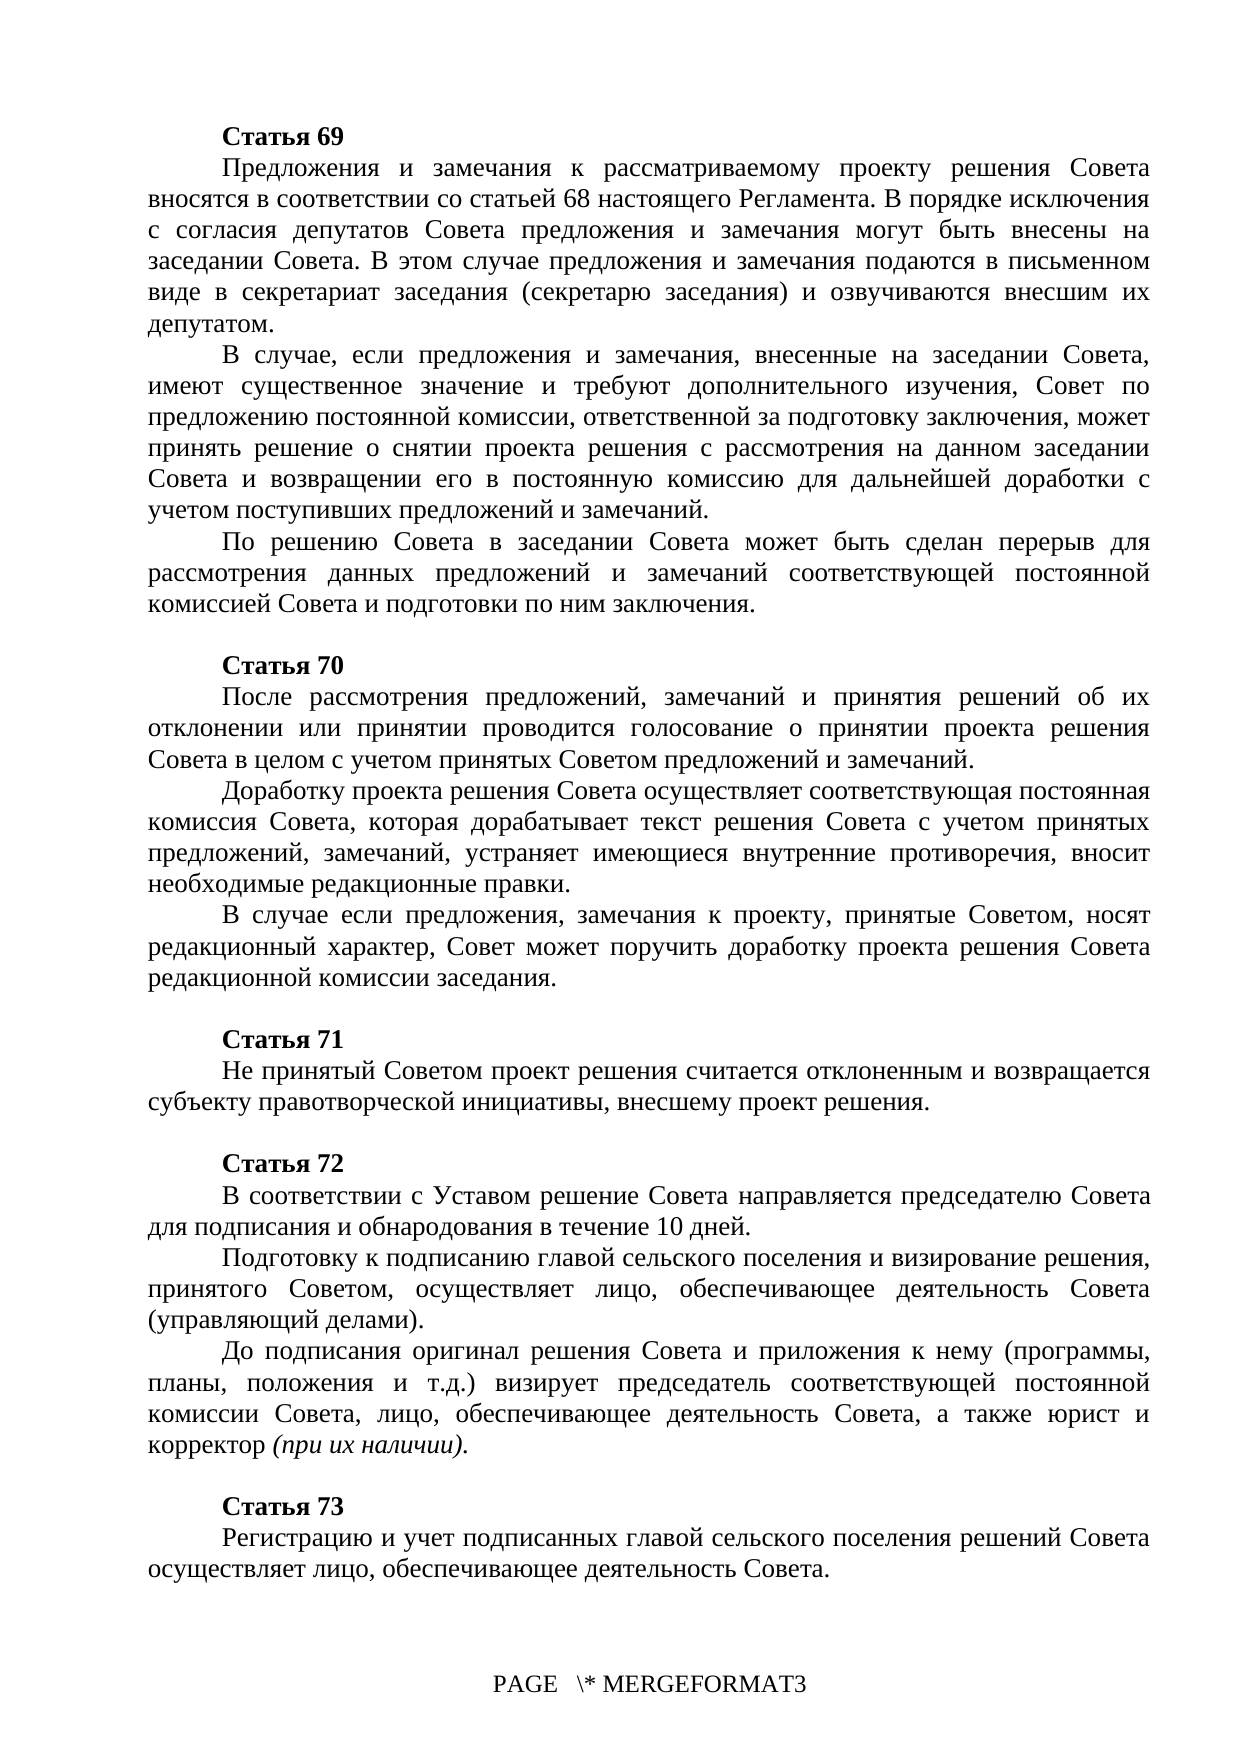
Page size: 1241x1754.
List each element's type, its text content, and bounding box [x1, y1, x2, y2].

text Статья 72 [148, 1148, 1152, 1179]
text Не принятый Советом проект решения считается отклоненным и возвращается субъекту правотворческой инициативы, внесшему проект решения. [148, 1054, 1152, 1116]
text Статья 71 [148, 1023, 1152, 1054]
text Статья 69 [148, 120, 1152, 151]
text В случае, если предложения и замечания, внесенные на заседании Совета, имеют существенное значение и требуют дополнительного изучения, Совет по предложению постоянной комиссии, ответственной за подготовку заключения, может принять решение о снятии проекта решения с рассмотрения на данном заседании Совета и возвращении его в постоянную комиссию для дальнейшей доработки с учетом поступивших предложений и замечаний. [148, 338, 1152, 525]
text По решению Совета в заседании Совета может быть сделан перерыв для рассмотрения данных предложений и замечаний соответствующей постоянной комиссией Совета и подготовки по ним заключения. [148, 525, 1152, 618]
text Подготовку к подписанию главой сельского поселения и визирование решения, принятого Советом, осуществляет лицо, обеспечивающее деятельность Совета (управляющий делами). [148, 1241, 1152, 1334]
text Предложения и замечания к рассматриваемому проекту решения Совета вносятся в соответствии со статьей 68 настоящего Регламента. В порядке исключения с согласия депутатов Совета предложения и замечания могут быть внесены на заседании Совета. В этом случае предложения и замечания подаются в письменном виде в секретариат заседания (секретарю заседания) и озвучиваются внесшим их депутатом. [148, 151, 1152, 338]
text Статья 73 [148, 1490, 1152, 1521]
text В соответствии с Уставом решение Совета направляется председателю Совета для подписания и обнародования в течение 10 дней. [148, 1179, 1152, 1241]
text Доработку проекта решения Совета осуществляет соответствующая постоянная комиссия Совета, которая дорабатывает текст решения Совета с учетом принятых предложений, замечаний, устраняет имеющиеся внутренние противоречия, вносит необходимые редакционные правки. [148, 774, 1152, 898]
text Статья 70 [148, 649, 1152, 680]
text Регистрацию и учет подписанных главой сельского поселения решений Совета осуществляет лицо, обеспечивающее деятельность Совета. [148, 1521, 1152, 1584]
text До подписания оригинал решения Совета и приложения к нему (программы, планы, положения и т.д.) визирует председатель соответствующей постоянной комиссии Совета, лицо, обеспечивающее деятельность Совета, а также юрист и корректор (при их наличии). [148, 1334, 1152, 1459]
text После рассмотрения предложений, замечаний и принятия решений об их отклонении или принятии проводится голосование о принятии проекта решения Совета в целом с учетом принятых Советом предложений и замечаний. [148, 680, 1152, 774]
text В случае если предложения, замечания к проекту, принятые Советом, носят редакционный характер, Совет может поручить доработку проекта решения Совета редакционной комиссии заседания. [148, 898, 1152, 992]
